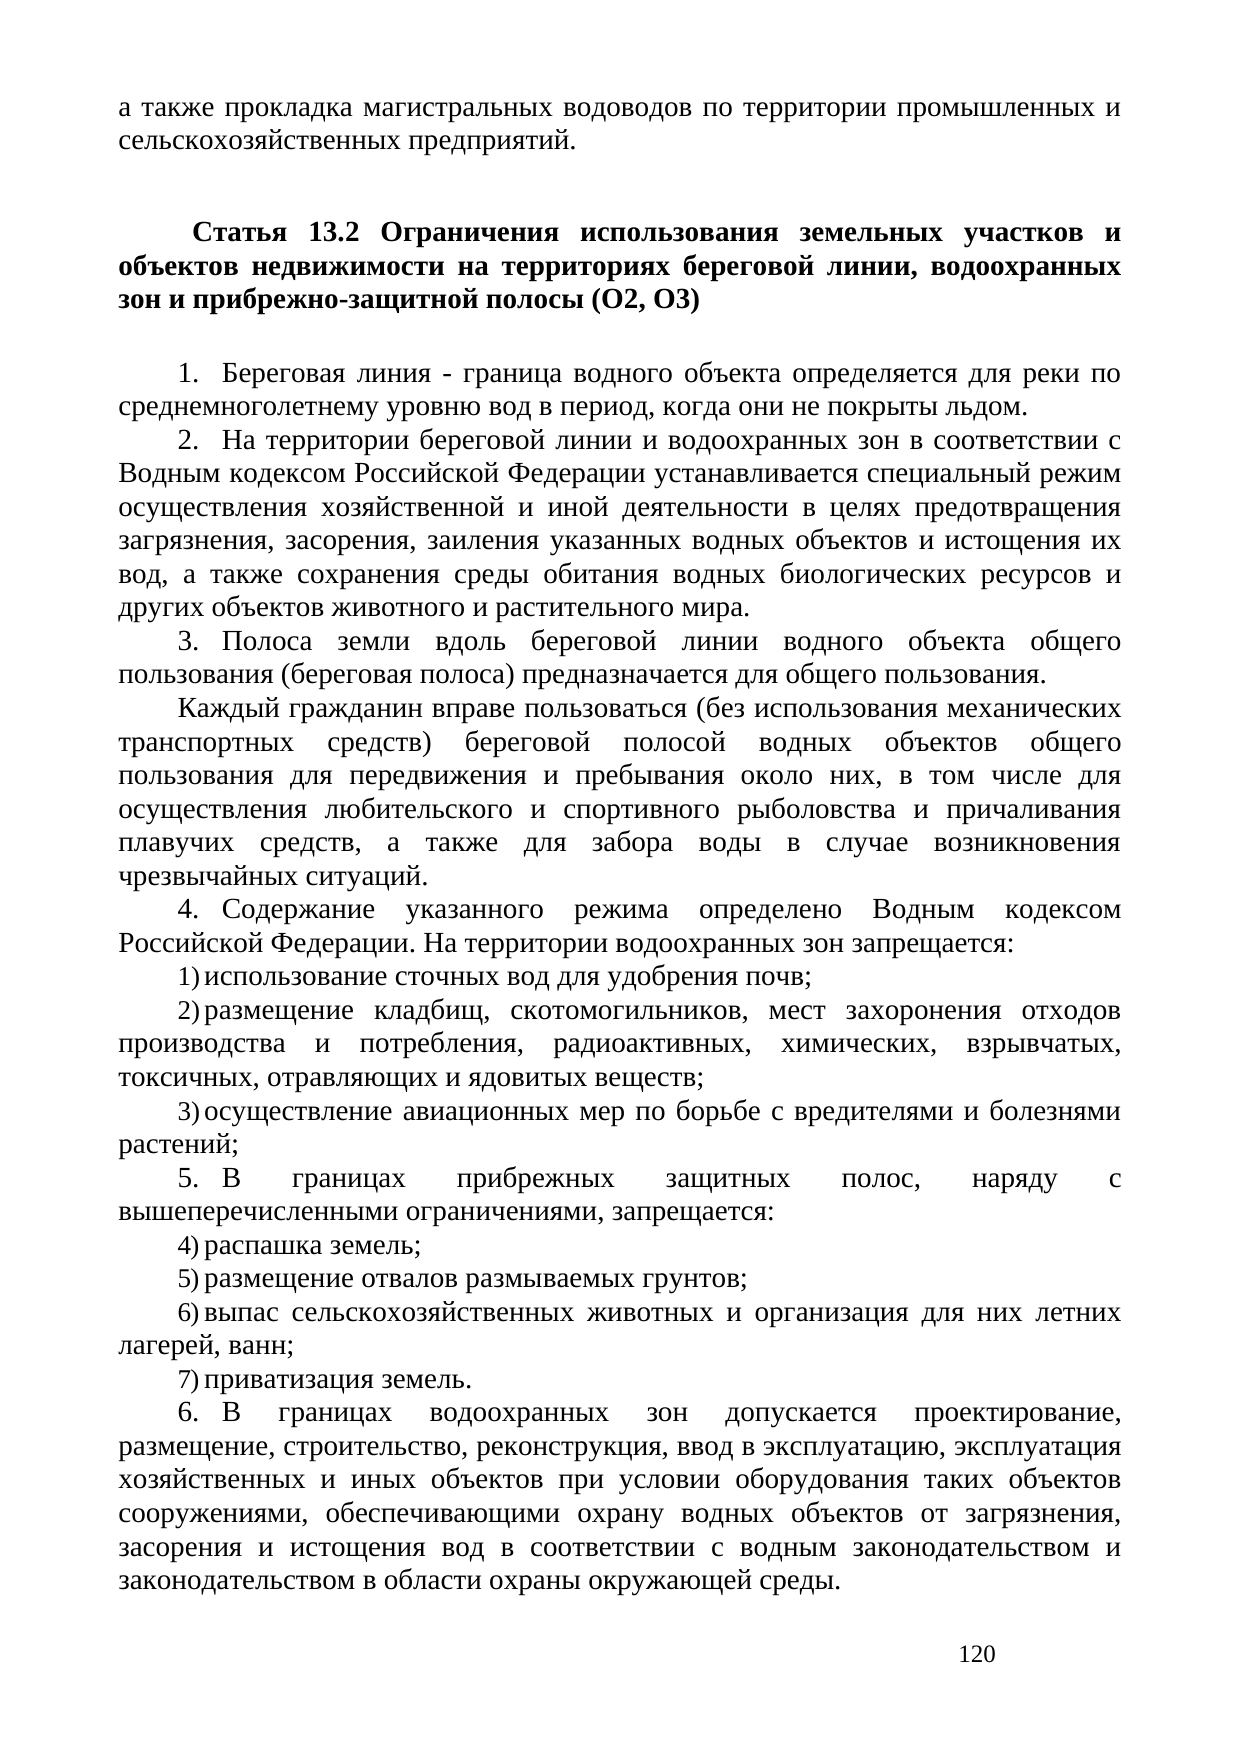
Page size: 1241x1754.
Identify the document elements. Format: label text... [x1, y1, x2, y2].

list В границах прибрежных защитных полос, наряду с вышеперечисленными ограничениями, запрещается: [118, 1160, 1122, 1227]
list распашка земель; [118, 1227, 1122, 1260]
list использование сточных вод для удобрения почв; [118, 958, 1122, 992]
list В границах водоохранных зон допускается проектирование, размещение, строительство, реконструкция, ввод в эксплуатацию, эксплуатация хозяйственных и иных объектов при условии оборудования таких объектов сооружениями, обеспечивающими охрану водных объектов от загрязнения, засорения и истощения вод в соответствии с водным законодательством и законодательством в области охраны окружающей среды. [118, 1394, 1122, 1596]
list Содержание указанного режима определено Водным кодексом Российской Федерации. На территории водоохранных зон запрещается: [118, 891, 1122, 958]
list На территории береговой линии и водоохранных зон в соответствии с Водным кодексом Российской Федерации устанавливается специальный режим осуществления хозяйственной и иной деятельности в целях предотвращения загрязнения, засорения, заиления указанных водных объектов и истощения их вод, а также сохранения среды обитания водных биологических ресурсов и других объектов животного и растительного мира. [118, 422, 1122, 623]
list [118, 89, 1122, 156]
list приватизация земель. [118, 1361, 1122, 1394]
list Береговая линия - граница водного объекта определяется для реки по среднемноголетнему уровню вод в период, когда они не покрыты льдом. [118, 355, 1122, 422]
text Каждый гражданин вправе пользоваться (без использования механических транспортных средств) береговой полосой водных объектов общего пользования для передвижения и пребывания около них, в том числе для осуществления любительского и спортивного рыболовства и причаливания плавучих средств, а также для забора воды в случае возникновения чрезвычайных ситуаций. [118, 690, 1122, 891]
text Статья 13.2 Ограничения использования земельных участков и объектов недвижимости на территориях береговой линии, водоохранных зон и прибрежно-защитной полосы (О2, О3) [118, 214, 1122, 315]
list осуществление авиационных мер по борьбе с вредителями и болезнями растений; [118, 1093, 1122, 1160]
list Полоса земли вдоль береговой линии водного объекта общего пользования (береговая полоса) предназначается для общего пользования. [118, 623, 1122, 690]
list выпас сельскохозяйственных животных и организация для них летних лагерей, ванн; [118, 1294, 1122, 1361]
list размещение кладбищ, скотомогильников, мест захоронения отходов производства и потребления, радиоактивных, химических, взрывчатых, токсичных, отравляющих и ядовитых веществ; [118, 992, 1122, 1093]
list размещение отвалов размываемых грунтов; [118, 1260, 1122, 1294]
